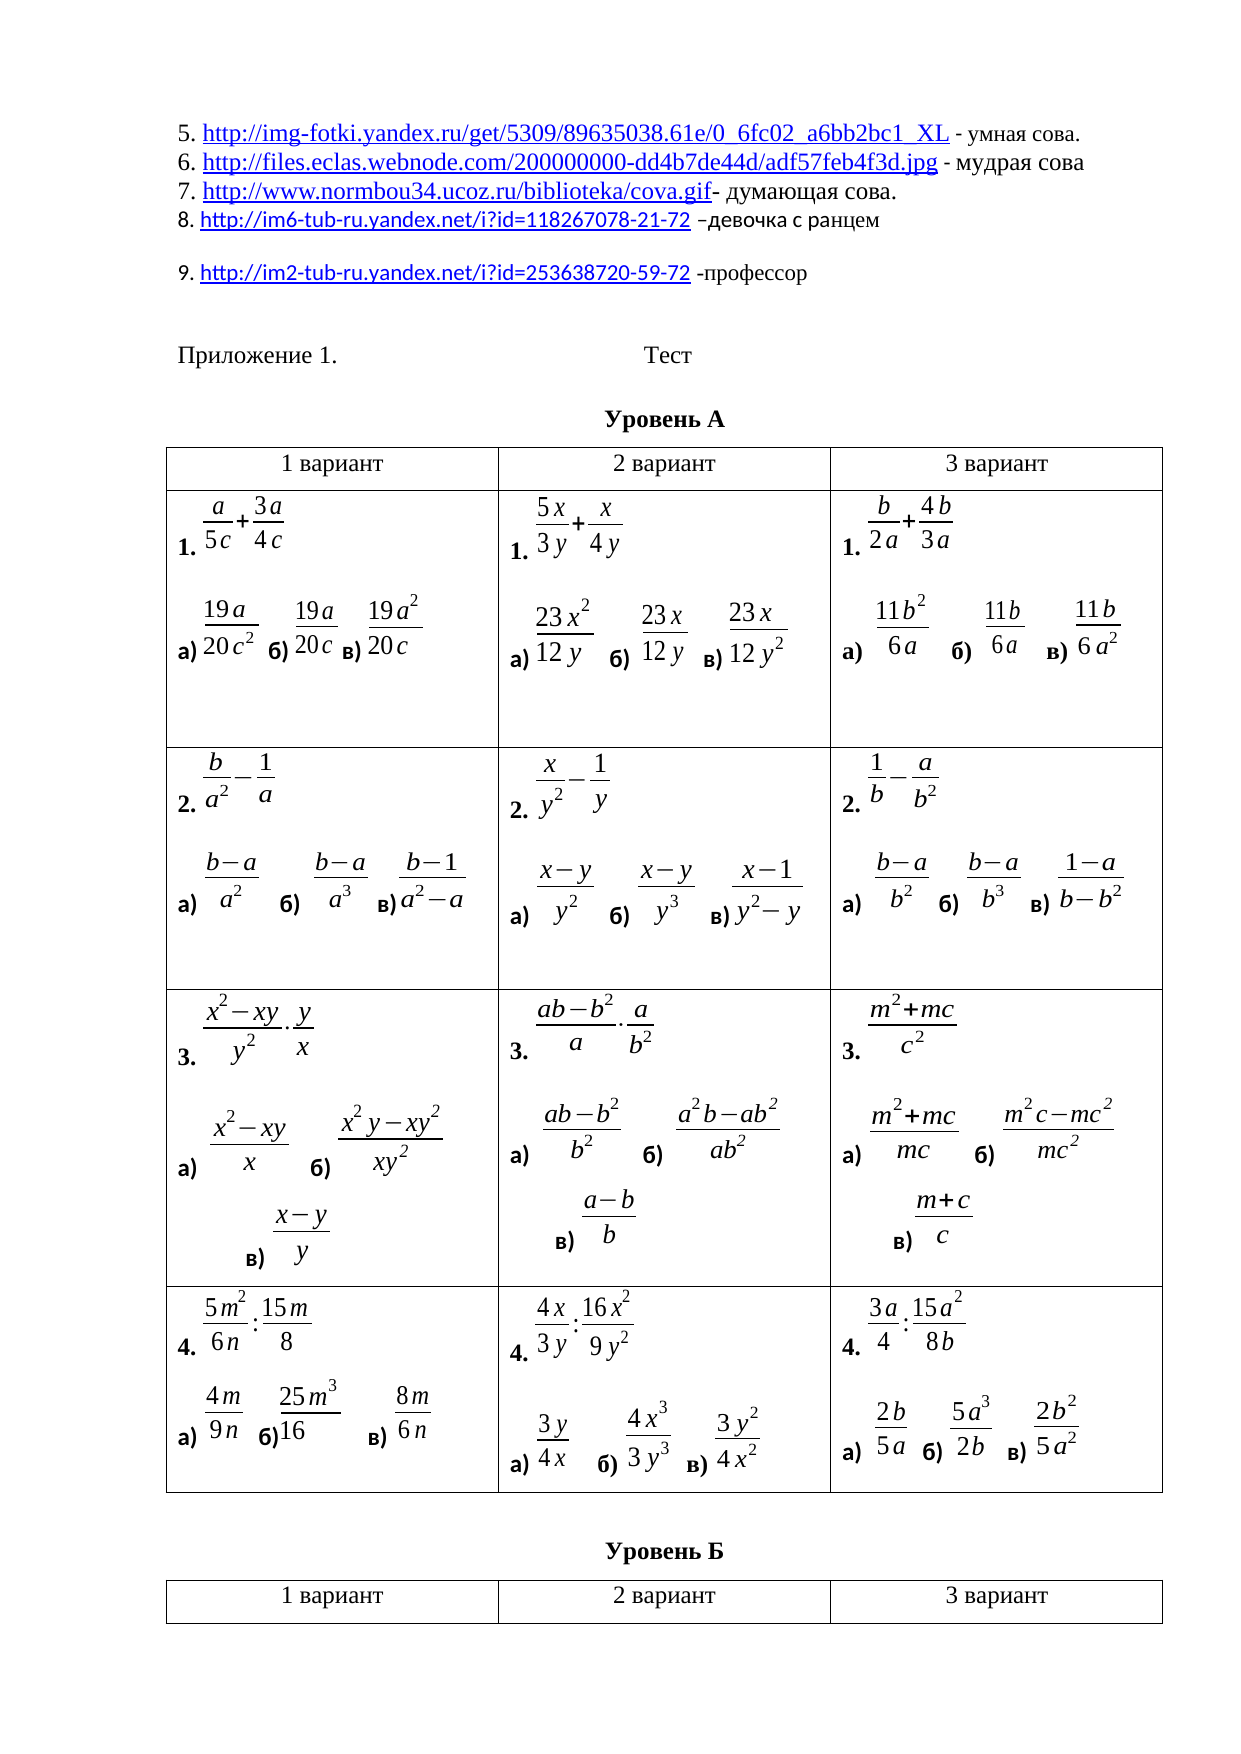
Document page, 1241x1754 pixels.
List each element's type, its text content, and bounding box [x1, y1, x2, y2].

text 6. http://files.eclas.webnode.com/200000000-dd4b7de44d/adf57feb4f3d.jpg - мудрая сова [177, 147, 1152, 176]
table_cell 4. а) б) в) [499, 1287, 830, 1492]
text Уровень А [177, 404, 1152, 432]
table_header 1 вариант [167, 448, 498, 490]
table_cell 2. а) б) в) [167, 748, 498, 989]
table_header 1 вариант [167, 1581, 498, 1622]
table_header 3 вариант [831, 1581, 1162, 1622]
table_cell 1. а) б) в) [499, 491, 830, 747]
table_cell 3. а) б) в) [167, 990, 498, 1286]
table_cell 1. а) б) в) [167, 491, 498, 747]
text Уровень Б [177, 1536, 1152, 1565]
text 8. http://im6-tub-ru.yandex.net/i?id=118267078-21-72 –девочка с ранцем [177, 205, 1152, 233]
table_cell 3. а) б) в) [499, 990, 830, 1286]
table_cell 4. а) б) в) [167, 1287, 498, 1492]
text Приложение 1. Тест [177, 340, 1152, 368]
table_cell 2. а) б) в) [499, 748, 830, 989]
table_header 2 вариант [499, 448, 830, 490]
table_cell 3. а) б) в) [831, 990, 1162, 1286]
table_header 3 вариант [831, 448, 1162, 490]
subtitle 7. http://www.normbou34.ucoz.ru/biblioteka/cova.gif- думающая сова. [177, 176, 1152, 205]
table_cell 1. а) б) в) [831, 491, 1162, 747]
table_cell 2. а) б) в) [831, 748, 1162, 989]
text 9. http://im2-tub-ru.yandex.net/i?id=253638720-59-72 -профессор [177, 258, 1152, 286]
table_header 2 вариант [499, 1581, 830, 1622]
text 5. http://img-fotki.yandex.ru/get/5309/89635038.61e/0_6fc02_a6bb2bc1_XL - умная сова. [177, 118, 1152, 147]
table_cell 4. а) б) в) [831, 1287, 1162, 1492]
